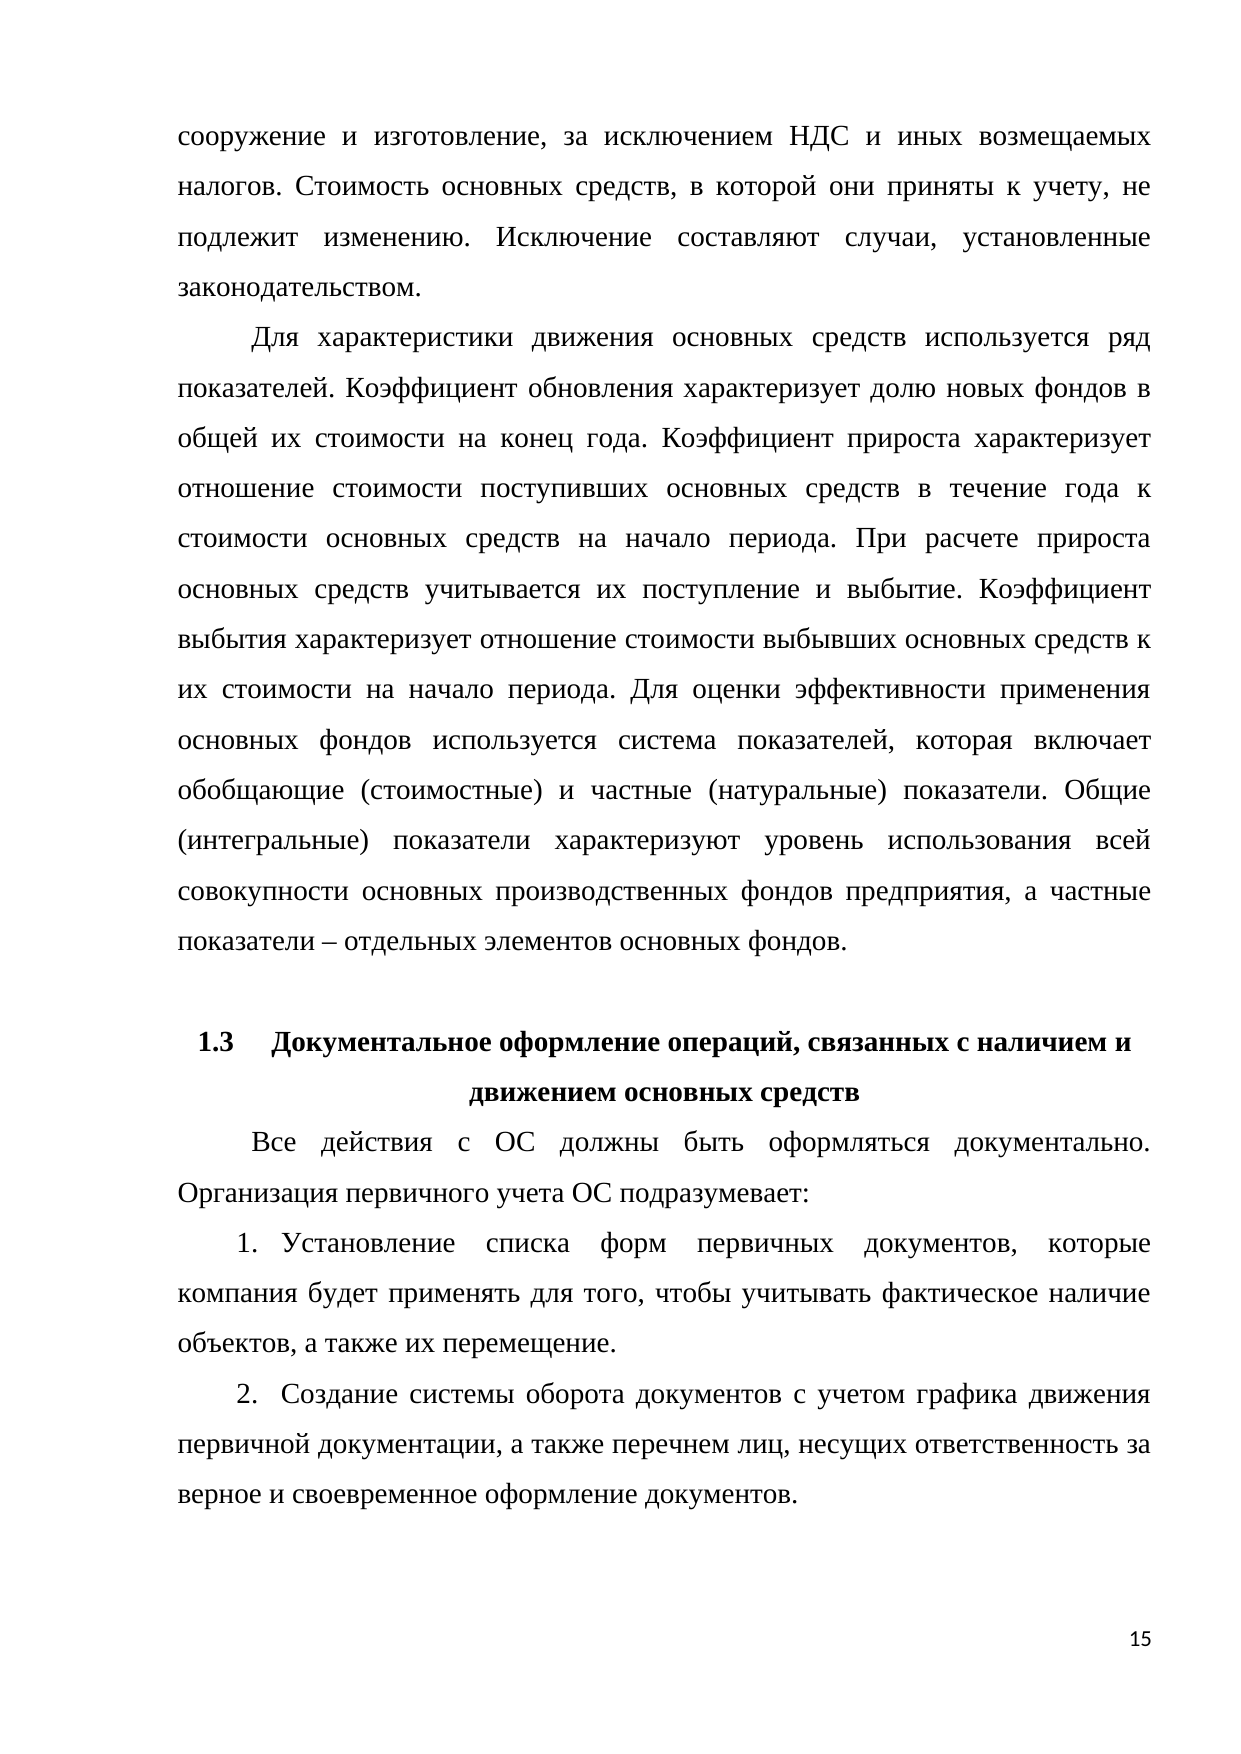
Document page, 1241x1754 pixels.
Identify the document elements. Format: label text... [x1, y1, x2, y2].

text 2. Создание системы оборота документов с учетом графика движения первичной документации, а также перечнем лиц, несущих ответственность за верное и своевременное оформление документов. [177, 1376, 1152, 1510]
text 1.3 Документальное оформление операций, связанных с наличием и движением основных средств [177, 1024, 1152, 1108]
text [177, 118, 1152, 303]
text 1. Установление списка форм первичных документов, которые компания будет применять для того, чтобы учитывать фактическое наличие объектов, а также их перемещение. [177, 1225, 1152, 1359]
text Для характеристики движения основных средств используется ряд показателей. Коэффициент обновления характеризует долю новых фондов в общей их стоимости на конец года. Коэффициент прироста характеризует отношение стоимости поступивших основных средств в течение года к стоимости основных средств на начало периода. При расчете прироста основных средств учитывается их поступление и выбытие. Коэффициент выбытия характеризует отношение стоимости выбывших основных средств к их стоимости на начало периода. Для оценки эффективности применения основных фондов используется система показателей, которая включает обобщающие (стоимостные) и частные (натуральные) показатели. Общие (интегральные) показатели характеризуют уровень использования всей совокупности основных производственных фондов предприятия, а частные показатели – отдельных элементов основных фондов. [177, 319, 1152, 957]
text Все действия с ОС должны быть оформляться документально. Организация первичного учета ОС подразумевает: [177, 1124, 1152, 1208]
